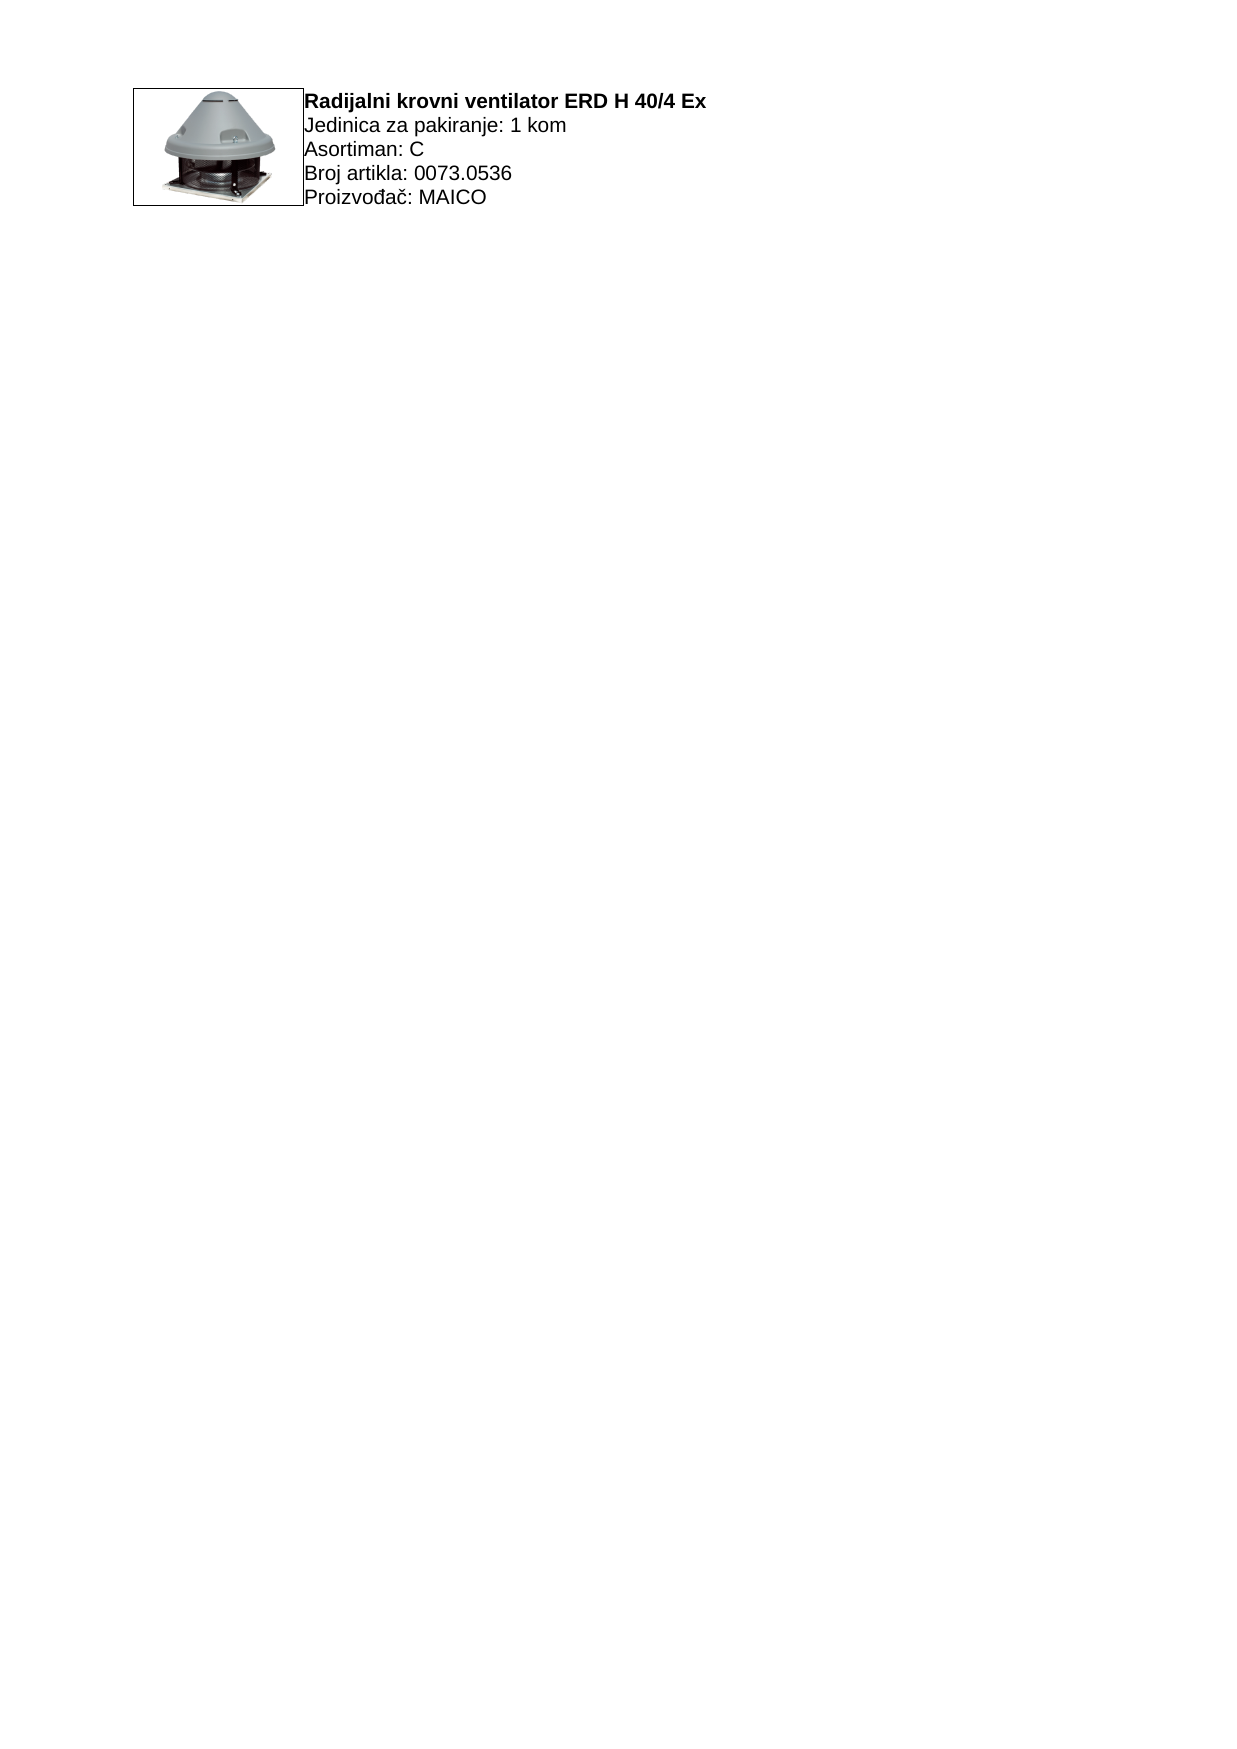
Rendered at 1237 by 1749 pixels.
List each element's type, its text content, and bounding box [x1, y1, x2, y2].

picture [134, 89, 303, 205]
text Radijalni krovni ventilator ERD H 40/4 ExJedinica za pakiranje: 1 komAsortiman: C Broj artikla: 0073.0536Proizvođač: MAICO [133, 89, 1148, 208]
